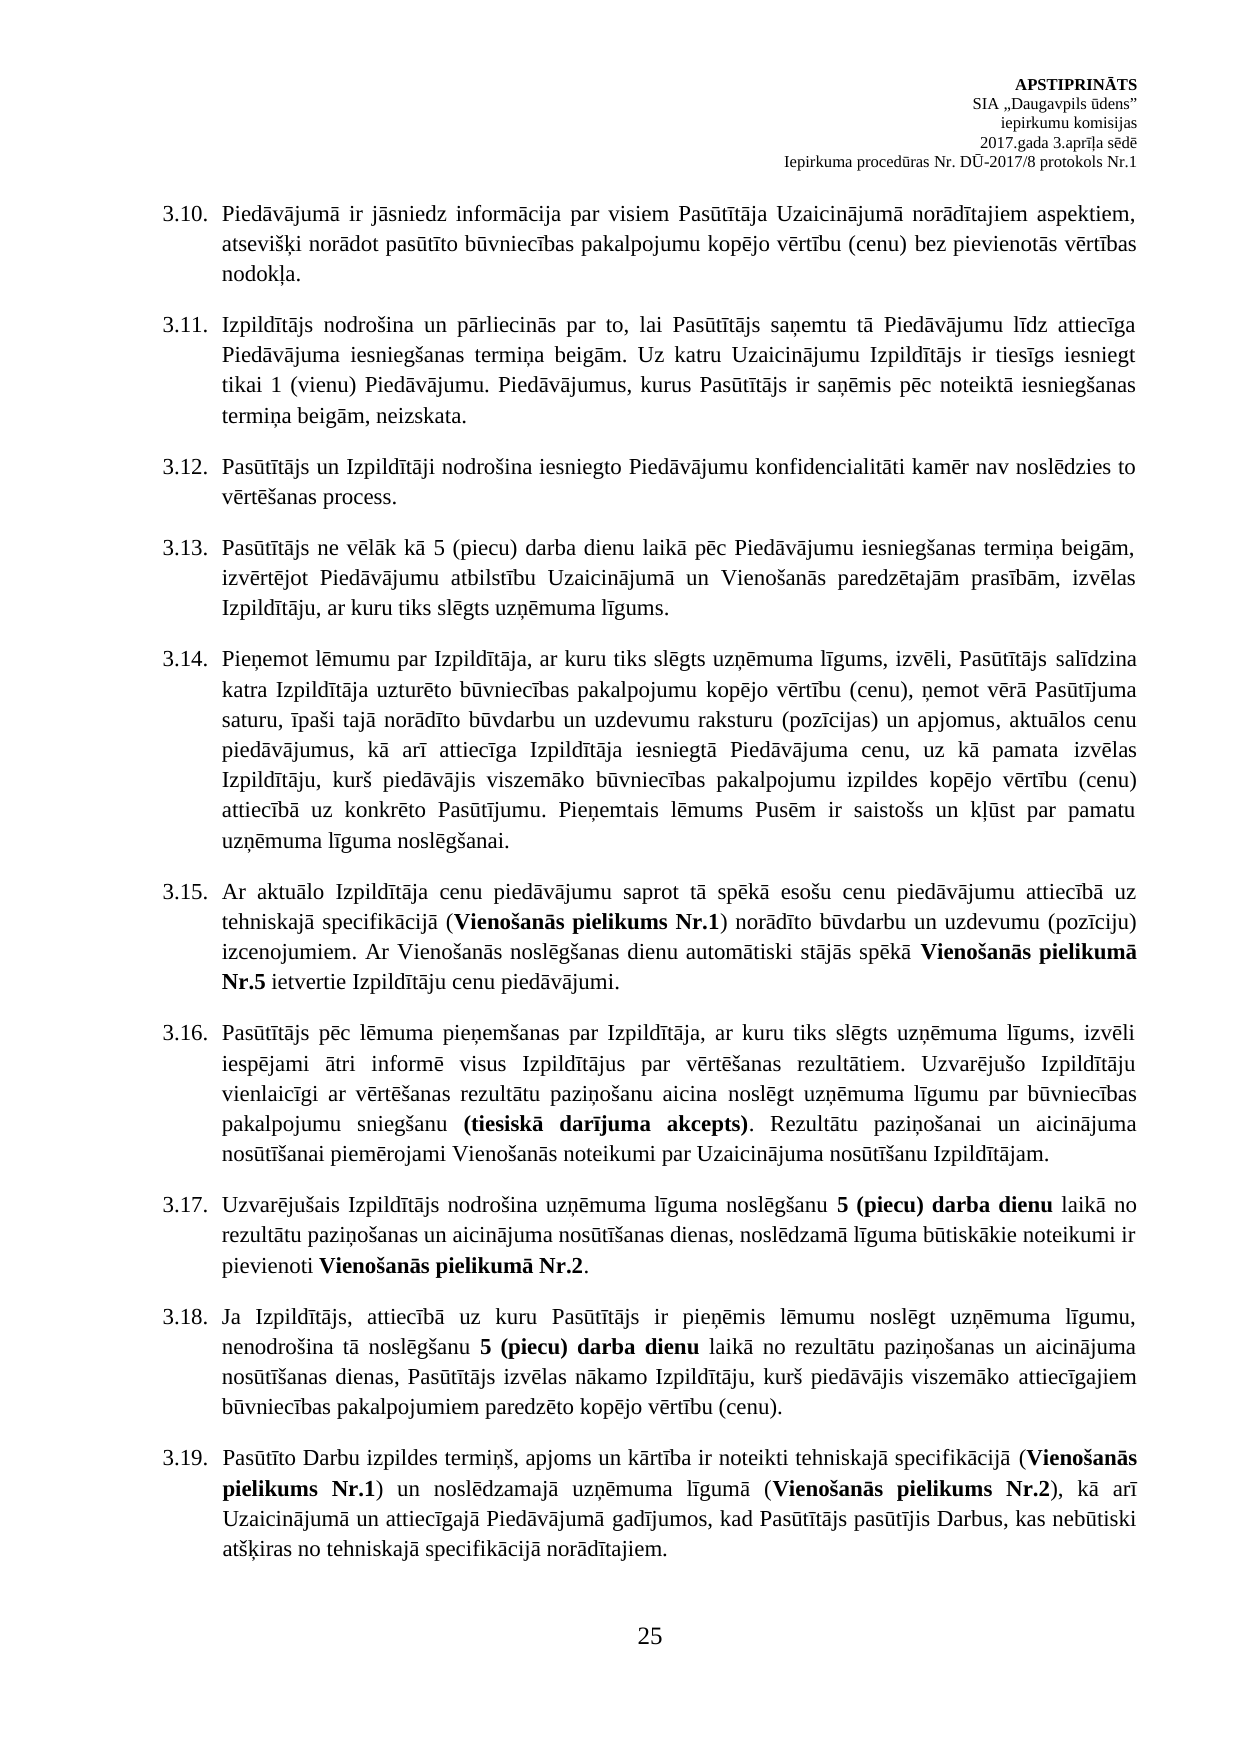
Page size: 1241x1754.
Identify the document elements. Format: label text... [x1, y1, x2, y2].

list Izpildītājs nodrošina un pārliecinās par to, lai Pasūtītājs saņemtu tā Piedāvājumu līdz attiecīga Piedāvājuma iesniegšanas termiņa beigām. Uz katru Uzaicinājumu Izpildītājs ir tiesīgs iesniegt tikai 1 (vienu) Piedāvājumu. Piedāvājumus, kurus Pasūtītājs ir saņēmis pēc noteiktā iesniegšanas termiņa beigām, neizskata. [162, 311, 1137, 428]
list Pasūtītājs pēc lēmuma pieņemšanas par Izpildītāja, ar kuru tiks slēgts uzņēmuma līgums, izvēli iespējami ātri informē visus Izpildītājus par vērtēšanas rezultātiem. Uzvarējušo Izpildītāju vienlaicīgi ar vērtēšanas rezultātu paziņošanu aicina noslēgt uzņēmuma līgumu par būvniecības pakalpojumu sniegšanu (tiesiskā darījuma akcepts). Rezultātu paziņošanai un aicinājuma nosūtīšanai piemērojami Vienošanās noteikumi par Uzaicinājuma nosūtīšanu Izpildītājam. [162, 1019, 1137, 1167]
list Piedāvājumā ir jāsniedz informācija par visiem Pasūtītāja Uzaicinājumā norādītajiem aspektiem, atsevišķi norādot pasūtīto būvniecības pakalpojumu kopējo vērtību (cenu) bez pievienotās vērtības nodokļa. [162, 199, 1137, 286]
list Ar aktuālo Izpildītāja cenu piedāvājumu saprot tā spēkā esošu cenu piedāvājumu attiecībā uz tehniskajā specifikācijā (Vienošanās pielikums Nr.1) norādīto būvdarbu un uzdevumu (pozīciju) izcenojumiem. Ar Vienošanās noslēgšanas dienu automātiski stājās spēkā Vienošanās pielikumā Nr.5 ietvertie Izpildītāju cenu piedāvājumi. [162, 878, 1137, 995]
list Pasūtīto Darbu izpildes termiņš, apjoms un kārtība ir noteikti tehniskajā specifikācijā (Vienošanās pielikums Nr.1) un noslēdzamajā uzņēmuma līgumā (Vienošanās pielikums Nr.2), kā arī Uzaicinājumā un attiecīgajā Piedāvājumā gadījumos, kad Pasūtītājs pasūtījis Darbus, kas nebūtiski atšķiras no tehniskajā specifikācijā norādītajiem. [162, 1444, 1137, 1561]
list Uzvarējušais Izpildītājs nodrošina uzņēmuma līguma noslēgšanu 5 (piecu) darba dienu laikā no rezultātu paziņošanas un aicinājuma nosūtīšanas dienas, noslēdzamā līguma būtiskākie noteikumi ir pievienoti Vienošanās pielikumā Nr.2. [162, 1191, 1137, 1278]
list Pasūtītājs un Izpildītāji nodrošina iesniegto Piedāvājumu konfidencialitāti kamēr nav noslēdzies to vērtēšanas process. [162, 453, 1137, 509]
list Ja Izpildītājs, attiecībā uz kuru Pasūtītājs ir pieņēmis lēmumu noslēgt uzņēmuma līgumu, nenodrošina tā noslēgšanu 5 (piecu) darba dienu laikā no rezultātu paziņošanas un aicinājuma nosūtīšanas dienas, Pasūtītājs izvēlas nākamo Izpildītāju, kurš piedāvājis viszemāko attiecīgajiem būvniecības pakalpojumiem paredzēto kopējo vērtību (cenu). [162, 1303, 1137, 1420]
list Pieņemot lēmumu par Izpildītāja, ar kuru tiks slēgts uzņēmuma līgums, izvēli, Pasūtītājs salīdzina katra Izpildītāja uzturēto būvniecības pakalpojumu kopējo vērtību (cenu), ņemot vērā Pasūtījuma saturu, īpaši tajā norādīto būvdarbu un uzdevumu raksturu (pozīcijas) un apjomus, aktuālos cenu piedāvājumus, kā arī attiecīga Izpildītāja iesniegtā Piedāvājuma cenu, uz kā pamata izvēlas Izpildītāju, kurš piedāvājis viszemāko būvniecības pakalpojumu izpildes kopējo vērtību (cenu) attiecībā uz konkrēto Pasūtījumu. Pieņemtais lēmums Pusēm ir saistošs un kļūst par pamatu uzņēmuma līguma noslēgšanai. [162, 645, 1137, 853]
list Pasūtītājs ne vēlāk kā 5 (piecu) darba dienu laikā pēc Piedāvājumu iesniegšanas termiņa beigām, izvērtējot Piedāvājumu atbilstību Uzaicinājumā un Vienošanās paredzētajām prasībām, izvēlas Izpildītāju, ar kuru tiks slēgts uzņēmuma līgums. [162, 534, 1137, 621]
